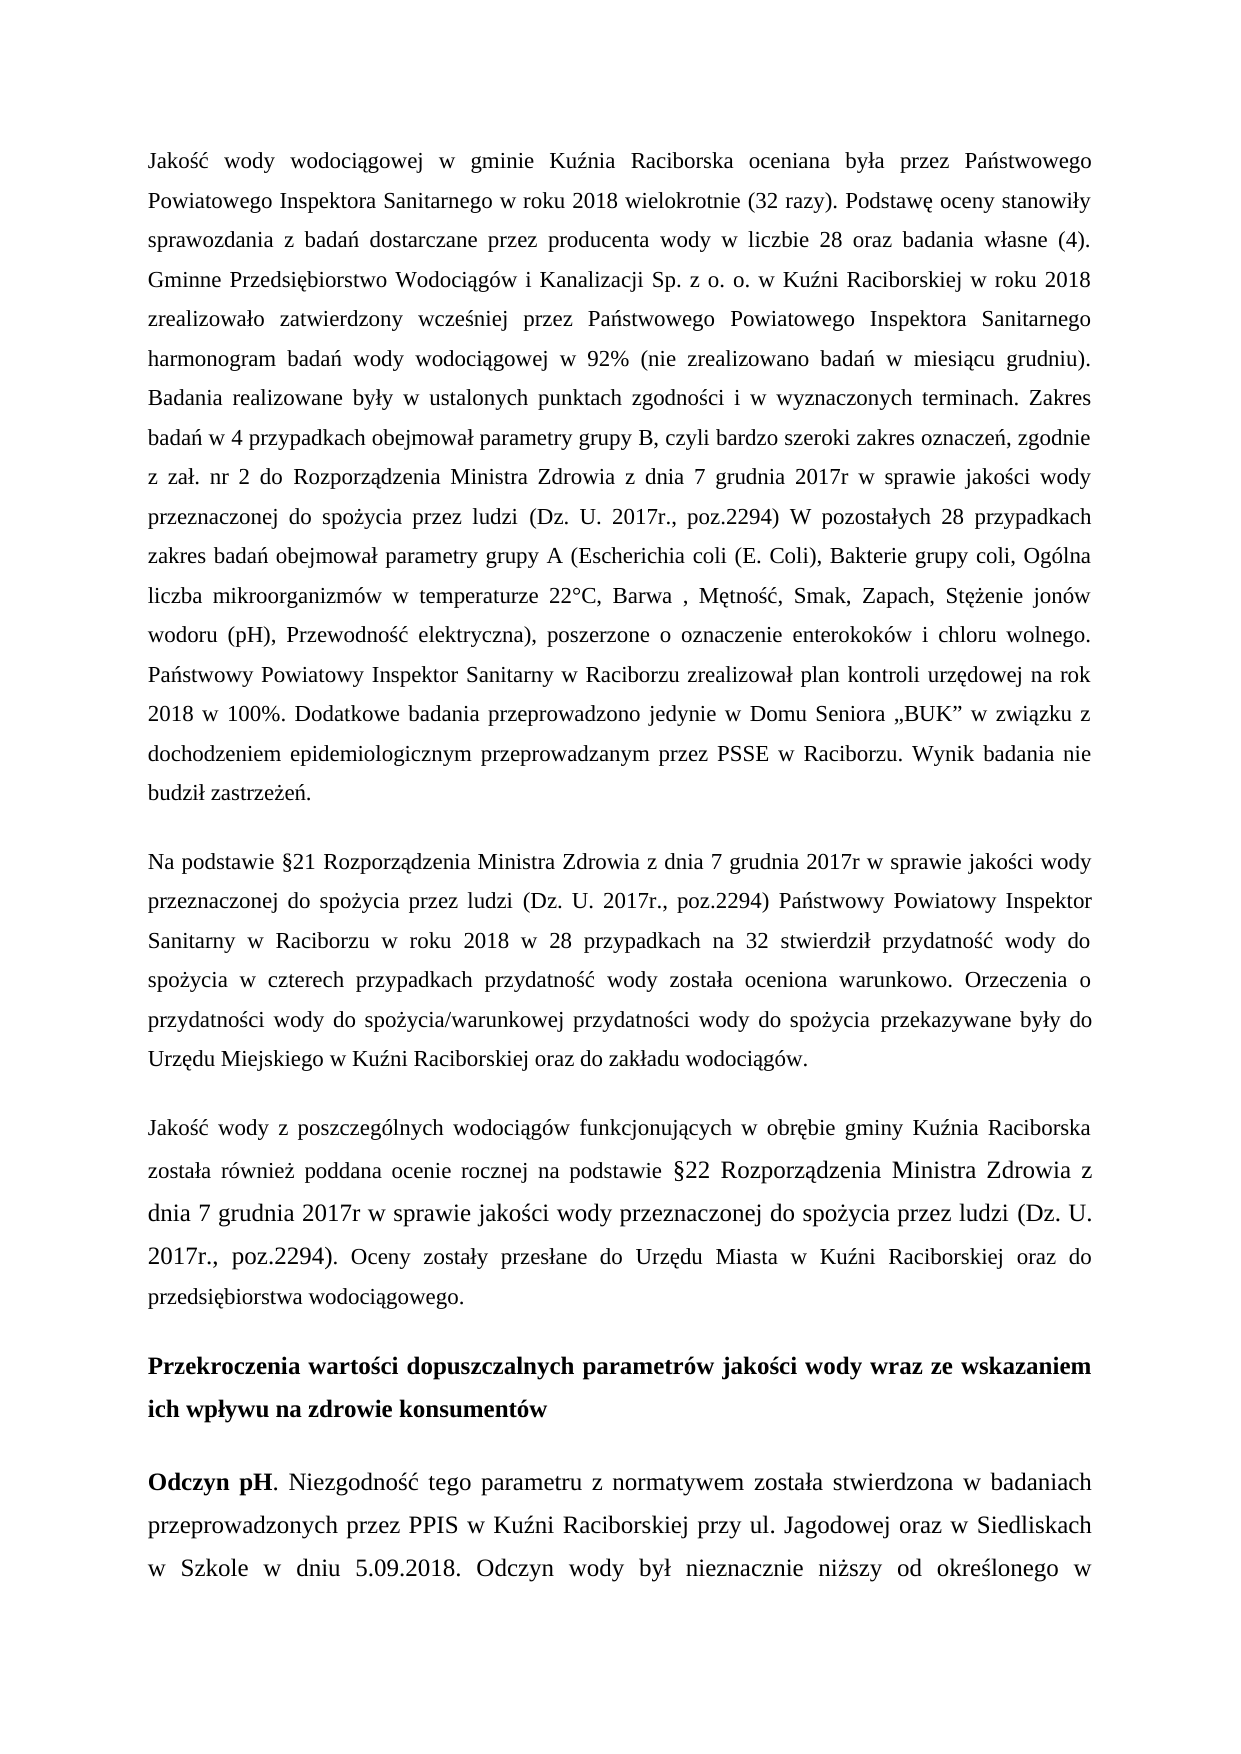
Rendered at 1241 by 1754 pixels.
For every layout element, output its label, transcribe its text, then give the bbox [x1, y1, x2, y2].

text Przekroczenia wartości dopuszczalnych parametrów jakości wody wraz ze wskazaniem ich wpływu na zdrowie konsumentów [148, 1351, 1093, 1423]
text Na podstawie §21 Rozporządzenia Ministra Zdrowia z dnia 7 grudnia 2017r w sprawie jakości wody przeznaczonej do spożycia przez ludzi (Dz. U. 2017r., poz.2294) Państwowy Powiatowy Inspektor Sanitarny w Raciborzu w roku 2018 w 28 przypadkach na 32 stwierdził przydatność wody do spożycia w czterech przypadkach przydatność wody została oceniona warunkowo. Orzeczenia o przydatności wody do spożycia/warunkowej przydatności wody do spożycia przekazywane były do Urzędu Miejskiego w Kuźni Raciborskiej oraz do zakładu wodociągów. [148, 848, 1093, 1072]
text Jakość wody wodociągowej w gminie Kuźnia Raciborska oceniana była przez Państwowego Powiatowego Inspektora Sanitarnego w roku 2018 wielokrotnie (32 razy). Podstawę oceny stanowiły sprawozdania z badań dostarczane przez producenta wody w liczbie 28 oraz badania własne (4). Gminne Przedsiębiorstwo Wodociągów i Kanalizacji Sp. z o. o. w Kuźni Raciborskiej w roku 2018 zrealizowało zatwierdzony wcześniej przez Państwowego Powiatowego Inspektora Sanitarnego harmonogram badań wody wodociągowej w 92% (nie zrealizowano badań w miesiącu grudniu). Badania realizowane były w ustalonych punktach zgodności i w wyznaczonych terminach. Zakres badań w 4 przypadkach obejmował parametry grupy B, czyli bardzo szeroki zakres oznaczeń, zgodnie z zał. nr 2 do Rozporządzenia Ministra Zdrowia z dnia 7 grudnia 2017r w sprawie jakości wody przeznaczonej do spożycia przez ludzi (Dz. U. 2017r., poz.2294) W pozostałych 28 przypadkach zakres badań obejmował parametry grupy A (Escherichia coli (E. Coli), Bakterie grupy coli, Ogólna liczba mikroorganizmów w temperaturze 22°C, Barwa , Mętność, Smak, Zapach, Stężenie jonów wodoru (pH), Przewodność elektryczna), poszerzone o oznaczenie enterokoków i chloru wolnego. Państwowy Powiatowy Inspektor Sanitarny w Raciborzu zrealizował plan kontroli urzędowej na rok 2018 w 100%. Dodatkowe badania przeprowadzono jedynie w Domu Seniora „BUK” w związku z dochodzeniem epidemiologicznym przeprowadzanym przez PSSE w Raciborzu. Wynik badania nie budził zastrzeżeń. [148, 148, 1093, 806]
text Jakość wody z poszczególnych wodociągów funkcjonujących w obrębie gminy Kuźnia Raciborska została również poddana ocenie rocznej na podstawie §22 Rozporządzenia Ministra Zdrowia z dnia 7 grudnia 2017r w sprawie jakości wody przeznaczonej do spożycia przez ludzi (Dz. U. 2017r., poz.2294). Oceny zostały przesłane do Urzędu Miasta w Kuźni Raciborskiej oraz do przedsiębiorstwa wodociągowego. [148, 1114, 1093, 1309]
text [148, 1467, 1093, 1582]
